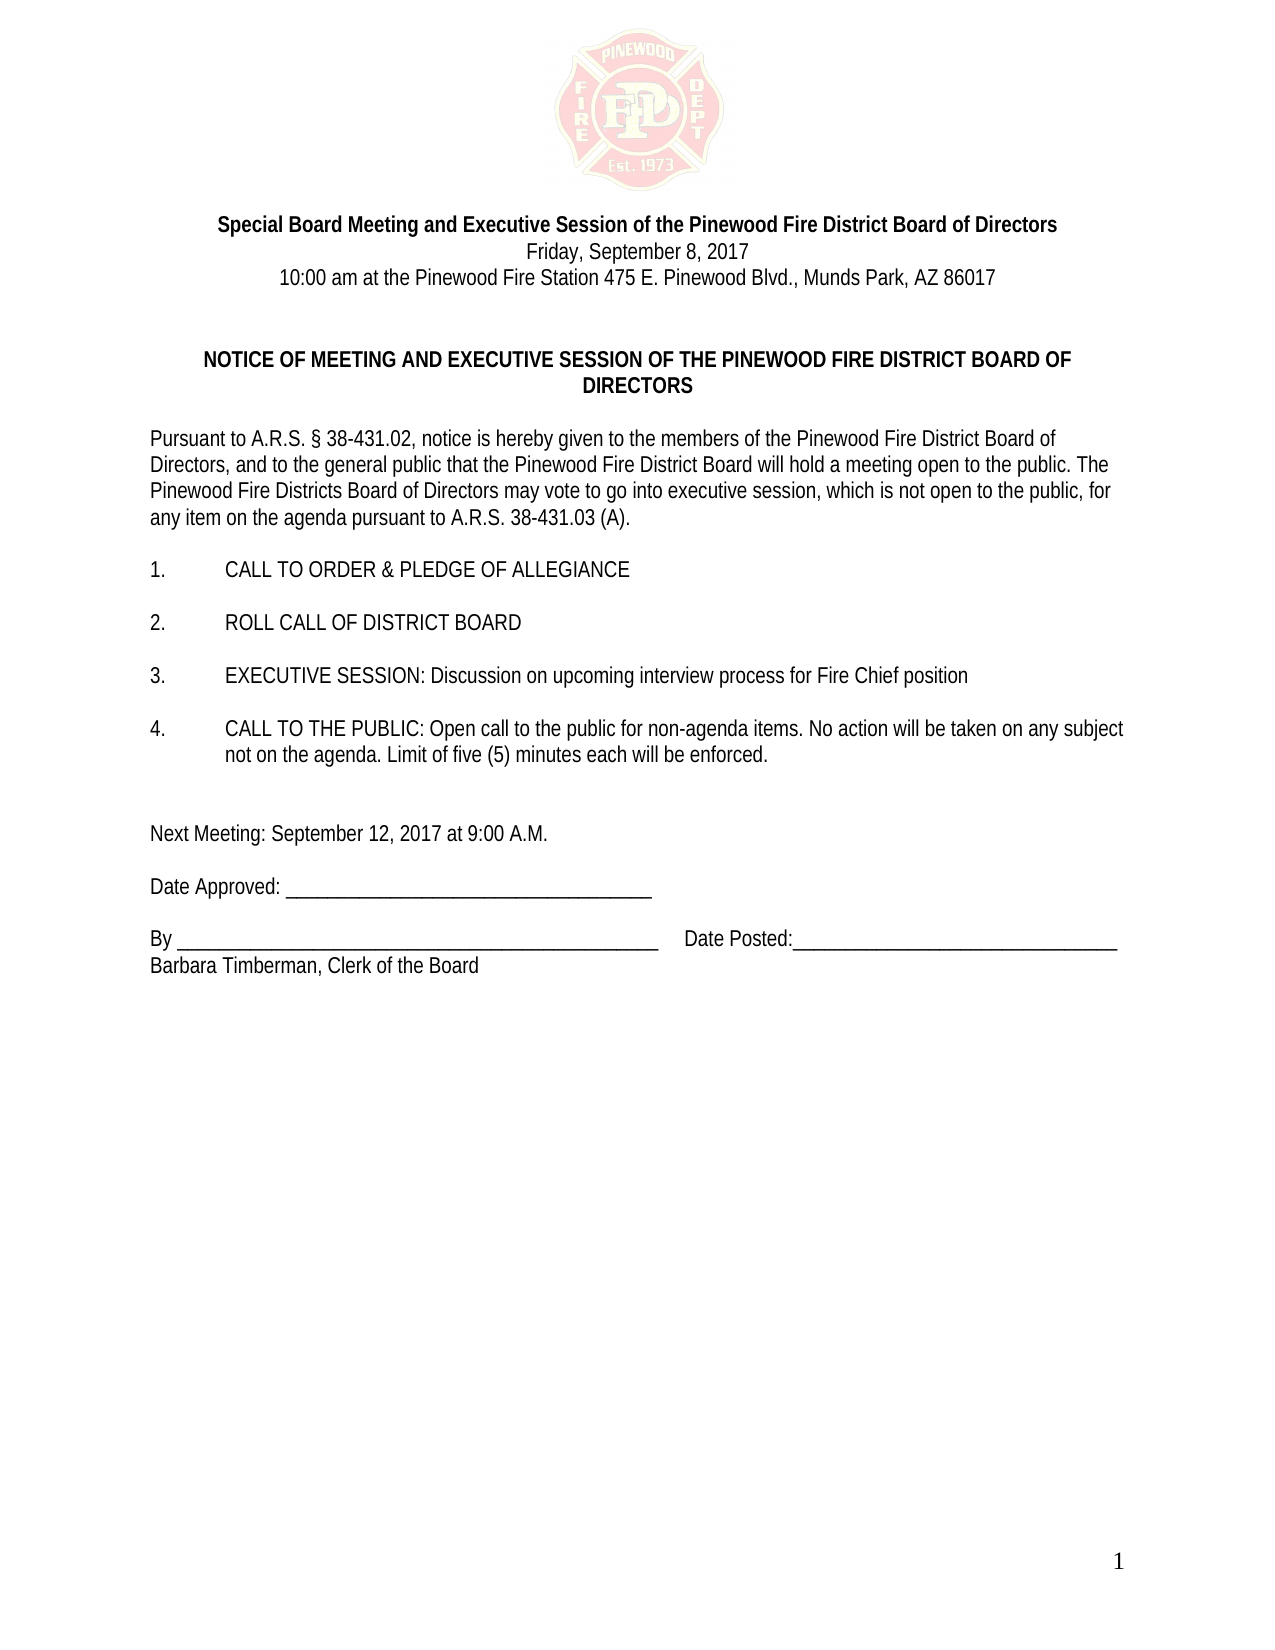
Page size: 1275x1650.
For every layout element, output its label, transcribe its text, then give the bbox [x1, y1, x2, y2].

text Next Meeting: September 12, 2017 at 9:00 A.M. [150, 820, 1125, 846]
text Date Approved: ___________________________________ [150, 873, 1125, 899]
text 3. EXECUTIVE SESSION: Discussion on upcoming interview process for Fire Chief position [150, 662, 1125, 688]
text Special Board Meeting and Executive Session of the Pinewood Fire District Board of Directors [150, 211, 1125, 238]
text 10:00 am at the Pinewood Fire Station 475 E. Pinewood Blvd., Munds Park, AZ 86017 [150, 264, 1125, 290]
text 2. ROLL CALL OF DISTRICT BOARD [150, 609, 1125, 635]
text Barbara Timberman, Clerk of the Board [150, 952, 1125, 978]
text By ______________________________________________ Date Posted:_______________________________ [150, 925, 1125, 952]
text 4. CALL TO THE PUBLIC: Open call to the public for non-agenda items. No action will be taken on any subject not on the agenda. Limit of five (5) minutes each will be enforced. [150, 714, 1125, 767]
text NOTICE OF MEETING AND EXECUTIVE SESSION OF THE PINEWOOD FIRE DISTRICT BOARD OF DIRECTORS [150, 346, 1125, 398]
text 1. CALL TO ORDER & PLEDGE OF ALLEGIANCE [150, 556, 1125, 583]
text Friday, September 8, 2017 [150, 238, 1125, 264]
text Pursuant to A.R.S. § 38-431.02, notice is hereby given to the members of the Pinewood Fire District Board of Directors, and to the general public that the Pinewood Fire District Board will hold a meeting open to the public. The Pinewood Fire Districts Board of Directors may vote to go into executive session, which is not open to the public, for any item on the agenda pursuant to A.R.S. 38-431.03 (A). [150, 424, 1125, 530]
